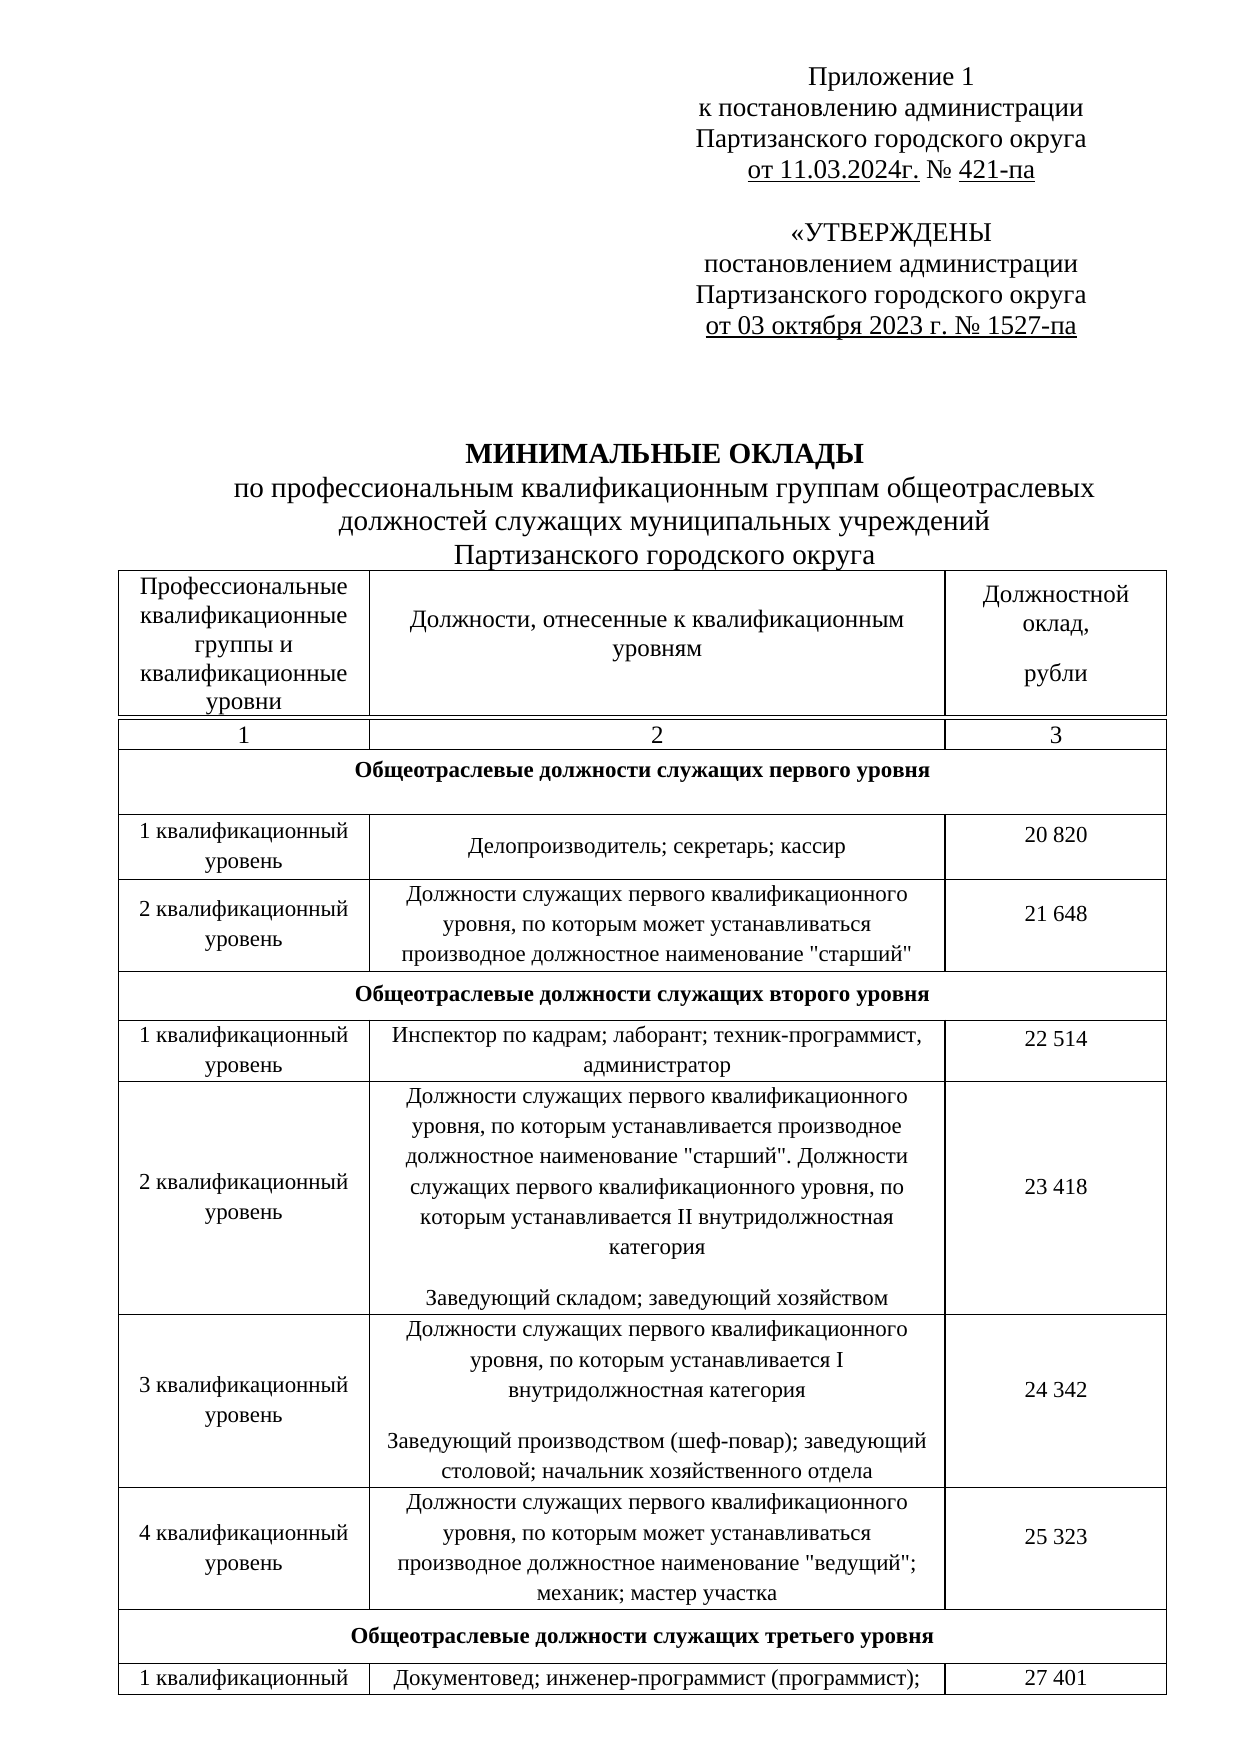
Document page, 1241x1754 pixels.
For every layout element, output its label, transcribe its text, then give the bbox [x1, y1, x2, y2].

table_cell 27 401 [946, 1664, 1166, 1694]
table_cell Должности служащих первого квалификационного уровня, по которым может устанавливаться производное должностное наименование "ведущий"; механик; мастер участка [370, 1488, 944, 1609]
table_cell Должности служащих первого квалификационного уровня, по которым устанавливается производное должностное наименование "старший". Должности служащих первого квалификационного уровня, по которым устанавливается II внутридолжностная категория Заведующий складом; заведующий хозяйством [370, 1082, 944, 1314]
text МИНИМАЛЬНЫЕ ОКЛАДЫ [177, 436, 1152, 470]
table_header 3 [946, 720, 1166, 749]
table_cell Общеотраслевые должности служащих первого уровня [119, 750, 1166, 814]
table_header Профессиональные квалификационные группы и квалификационные уровни [119, 571, 369, 715]
table_header 2 [370, 720, 944, 749]
table_cell 25 323 [946, 1488, 1166, 1609]
table_cell 22 514 [946, 1021, 1166, 1081]
table_cell 2 квалификационный уровень [119, 880, 369, 971]
table_cell 4 квалификационный уровень [119, 1488, 369, 1609]
table_cell 23 418 [946, 1082, 1166, 1314]
table_cell Должности служащих первого квалификационного уровня, по которым может устанавливаться производное должностное наименование "старший" [370, 880, 944, 971]
table_header Приложение 1 к постановлению администрации Партизанского городского округа от 11.03.2024г. № 421-па «УТВЕРЖДЕНЫ постановлением администрации Партизанского городского округа от 03 октября 2023 г. № 1527-па [649, 60, 1133, 431]
table_cell 1 квалификационный уровень [119, 815, 369, 879]
table_cell 21 648 [946, 880, 1166, 971]
table_header 1 [119, 720, 369, 749]
table_cell Инспектор по кадрам; лаборант; техник-программист, администратор [370, 1021, 944, 1081]
table_cell 1 квалификационный уровень [119, 1021, 369, 1081]
table_cell 3 квалификационный уровень [119, 1315, 369, 1487]
table_header Должности, отнесенные к квалификационным уровням [370, 571, 944, 715]
table_cell Должности служащих первого квалификационного уровня, по которым устанавливается I внутридолжностная категория Заведующий производством (шеф-повар); заведующий столовой; начальник хозяйственного отдела [370, 1315, 944, 1487]
text по профессиональным квалификационным группам общеотраслевых должностей служащих муниципальных учреждений [177, 470, 1152, 537]
table_cell 1 квалификационный уровень [119, 1664, 369, 1694]
table_cell Делопроизводитель; секретарь; кассир [370, 815, 944, 879]
table_cell 24 342 [946, 1315, 1166, 1487]
table_cell 20 820 [946, 815, 1166, 879]
table_header Должностной оклад, рубли [946, 571, 1166, 715]
table_cell 2 квалификационный уровень [119, 1082, 369, 1314]
table_cell Общеотраслевые должности служащих второго уровня [119, 972, 1166, 1019]
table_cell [370, 1664, 944, 1694]
table_cell Общеотраслевые должности служащих третьего уровня [119, 1610, 1166, 1663]
text Партизанского городского округа [177, 537, 1152, 570]
